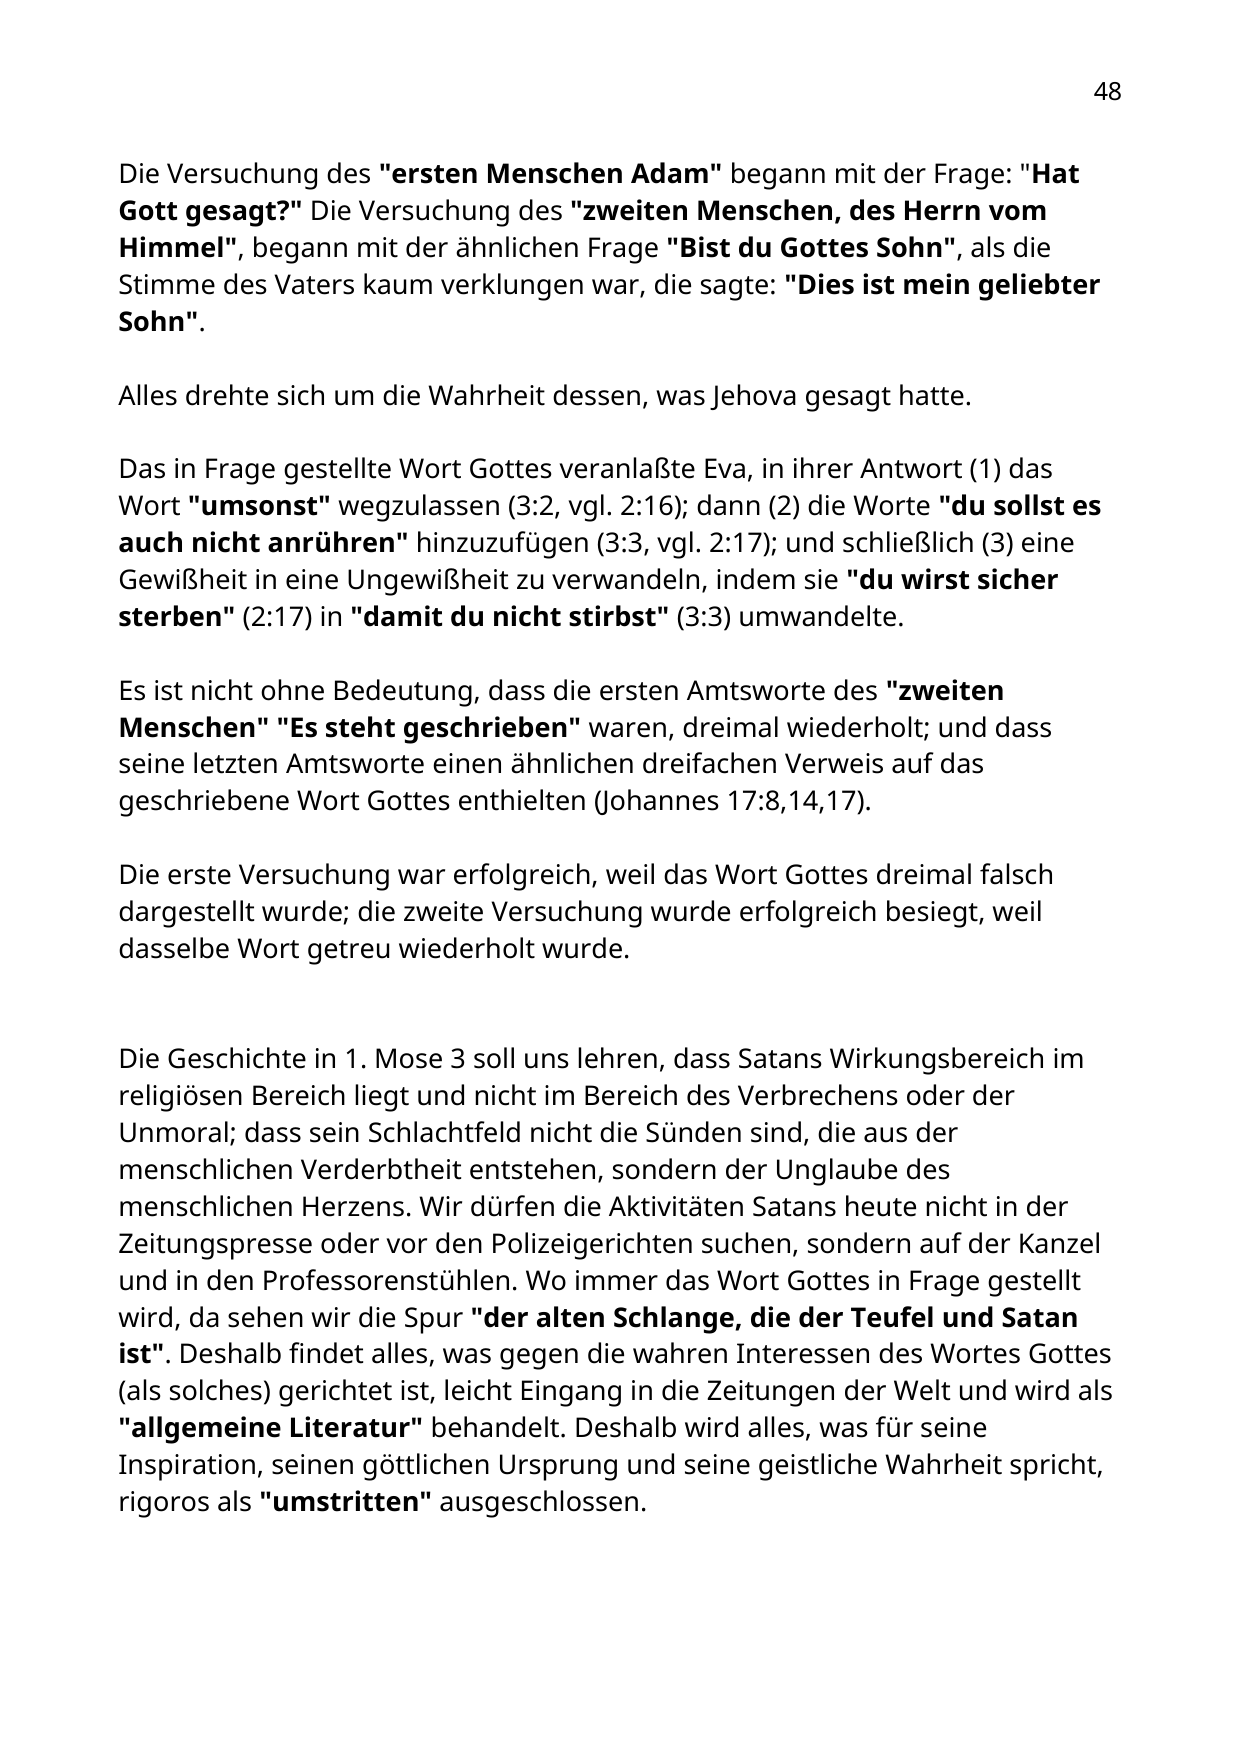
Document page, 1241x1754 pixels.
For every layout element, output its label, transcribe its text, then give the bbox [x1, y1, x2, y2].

text Die Versuchung des "ersten Menschen Adam" begann mit der Frage: "Hat Gott gesagt?" Die Versuchung des "zweiten Menschen, des Herrn vom Himmel", begann mit der ähnlichen Frage "Bist du Gottes Sohn", als die Stimme des Vaters kaum verklungen war, die sagte: "Dies ist mein geliebter Sohn". [118, 155, 1122, 339]
text Alles drehte sich um die Wahrheit dessen, was Jehova gesagt hatte. [118, 376, 1122, 413]
text Es ist nicht ohne Bedeutung, dass die ersten Amtsworte des "zweiten Menschen" "Es steht geschrieben" waren, dreimal wiederholt; und dass seine letzten Amtsworte einen ähnlichen dreifachen Verweis auf das geschriebene Wort Gottes enthielten (Johannes 17:8,14,17). [118, 671, 1122, 819]
text Die erste Versuchung war erfolgreich, weil das Wort Gottes dreimal falsch dargestellt wurde; die zweite Versuchung wurde erfolgreich besiegt, weil dasselbe Wort getreu wiederholt wurde. [118, 856, 1122, 966]
text Das in Frage gestellte Wort Gottes veranlaßte Eva, in ihrer Antwort (1) das Wort "umsonst" wegzulassen (3:2, vgl. 2:16); dann (2) die Worte "du sollst es auch nicht anrühren" hinzuzufügen (3:3, vgl. 2:17); und schließlich (3) eine Gewißheit in eine Ungewißheit zu verwandeln, indem sie "du wirst sicher sterben" (2:17) in "damit du nicht stirbst" (3:3) umwandelte. [118, 450, 1122, 634]
text Die Geschichte in 1. Mose 3 soll uns lehren, dass Satans Wirkungsbereich im religiösen Bereich liegt und nicht im Bereich des Verbrechens oder der Unmoral; dass sein Schlachtfeld nicht die Sünden sind, die aus der menschlichen Verderbtheit entstehen, sondern der Unglaube des menschlichen Herzens. Wir dürfen die Aktivitäten Satans heute nicht in der Zeitungspresse oder vor den Polizeigerichten suchen, sondern auf der Kanzel und in den Professorenstühlen. Wo immer das Wort Gottes in Frage gestellt wird, da sehen wir die Spur "der alten Schlange, die der Teufel und Satan ist". Deshalb findet alles, was gegen die wahren Interessen des Wortes Gottes (als solches) gerichtet ist, leicht Eingang in die Zeitungen der Welt und wird als "allgemeine Literatur" behandelt. Deshalb wird alles, was für seine Inspiration, seinen göttlichen Ursprung und seine geistliche Wahrheit spricht, rigoros als "umstritten" ausgeschlossen. [118, 1040, 1122, 1519]
